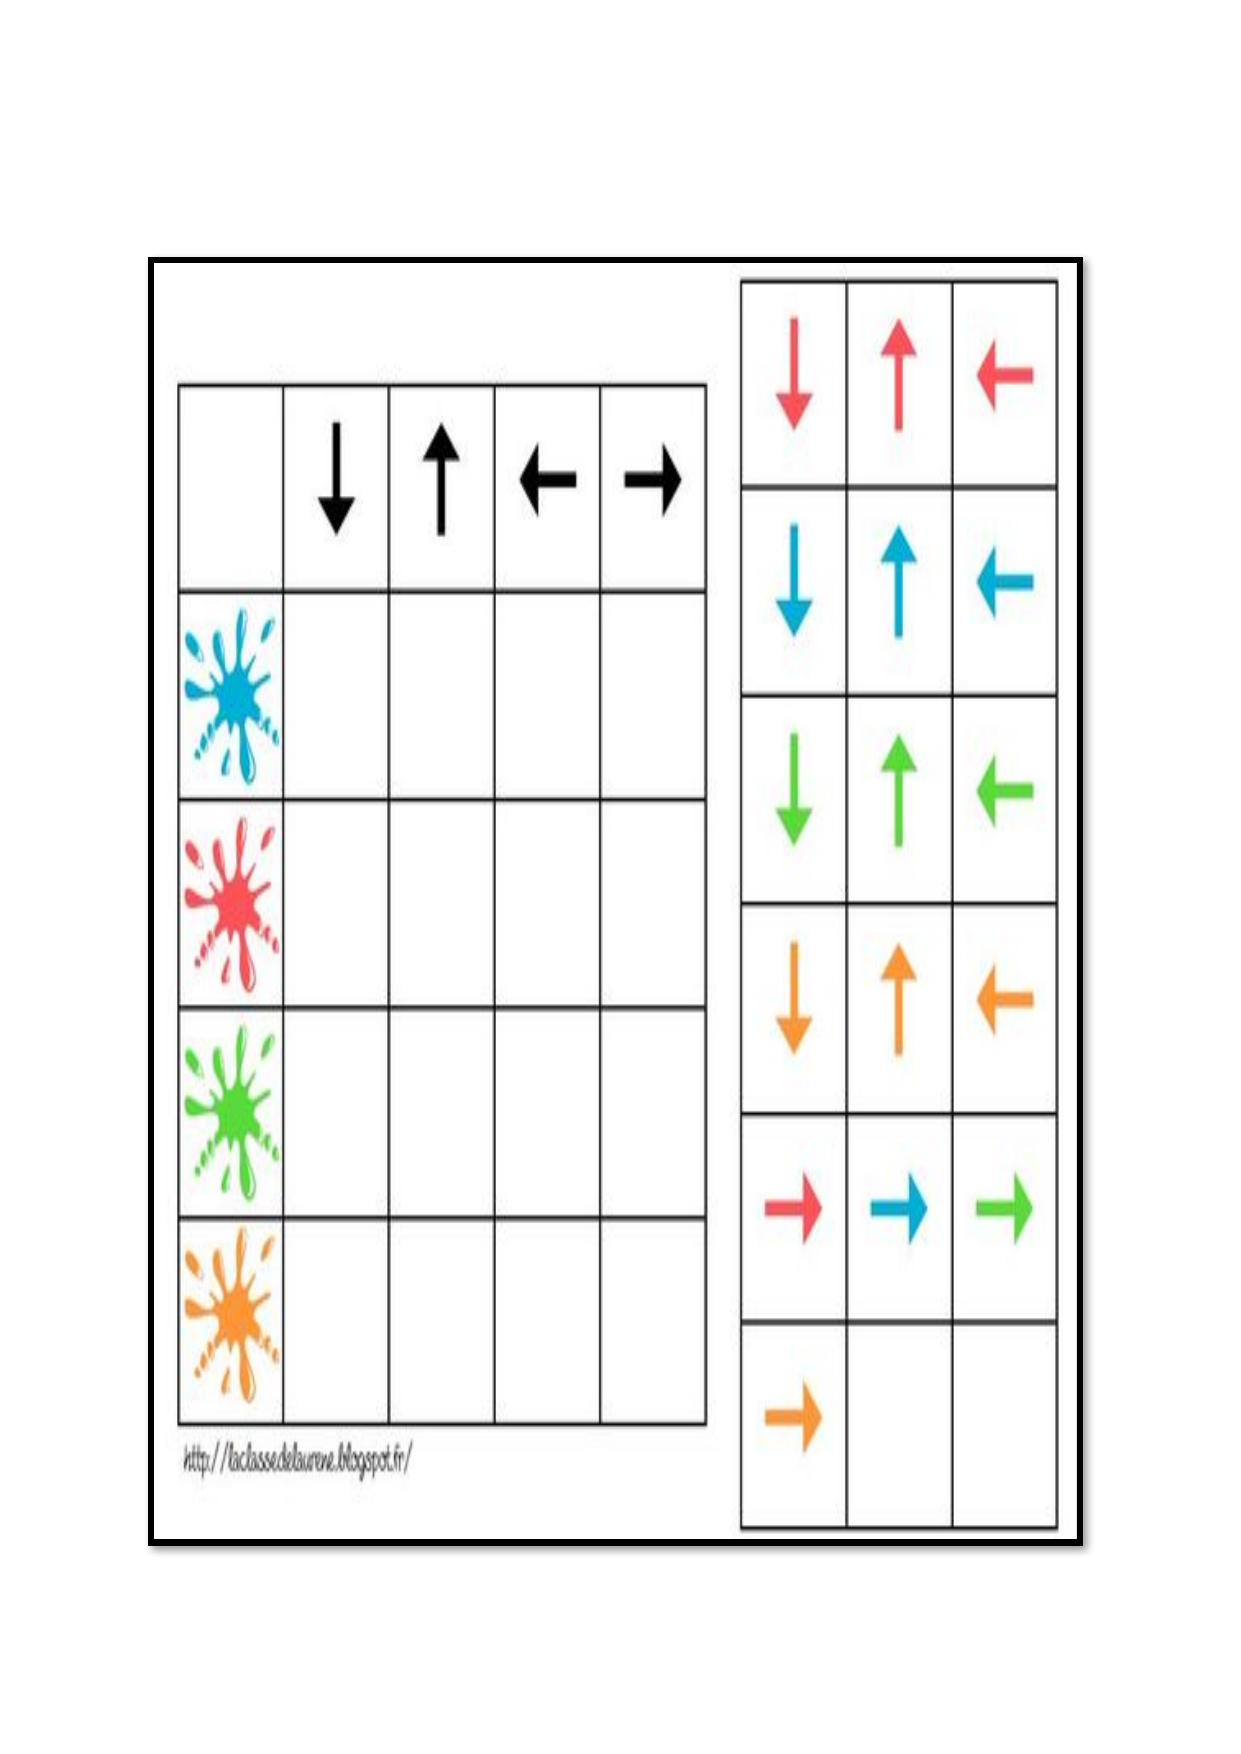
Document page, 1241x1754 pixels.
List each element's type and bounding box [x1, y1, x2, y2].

picture [154, 263, 1077, 1539]
